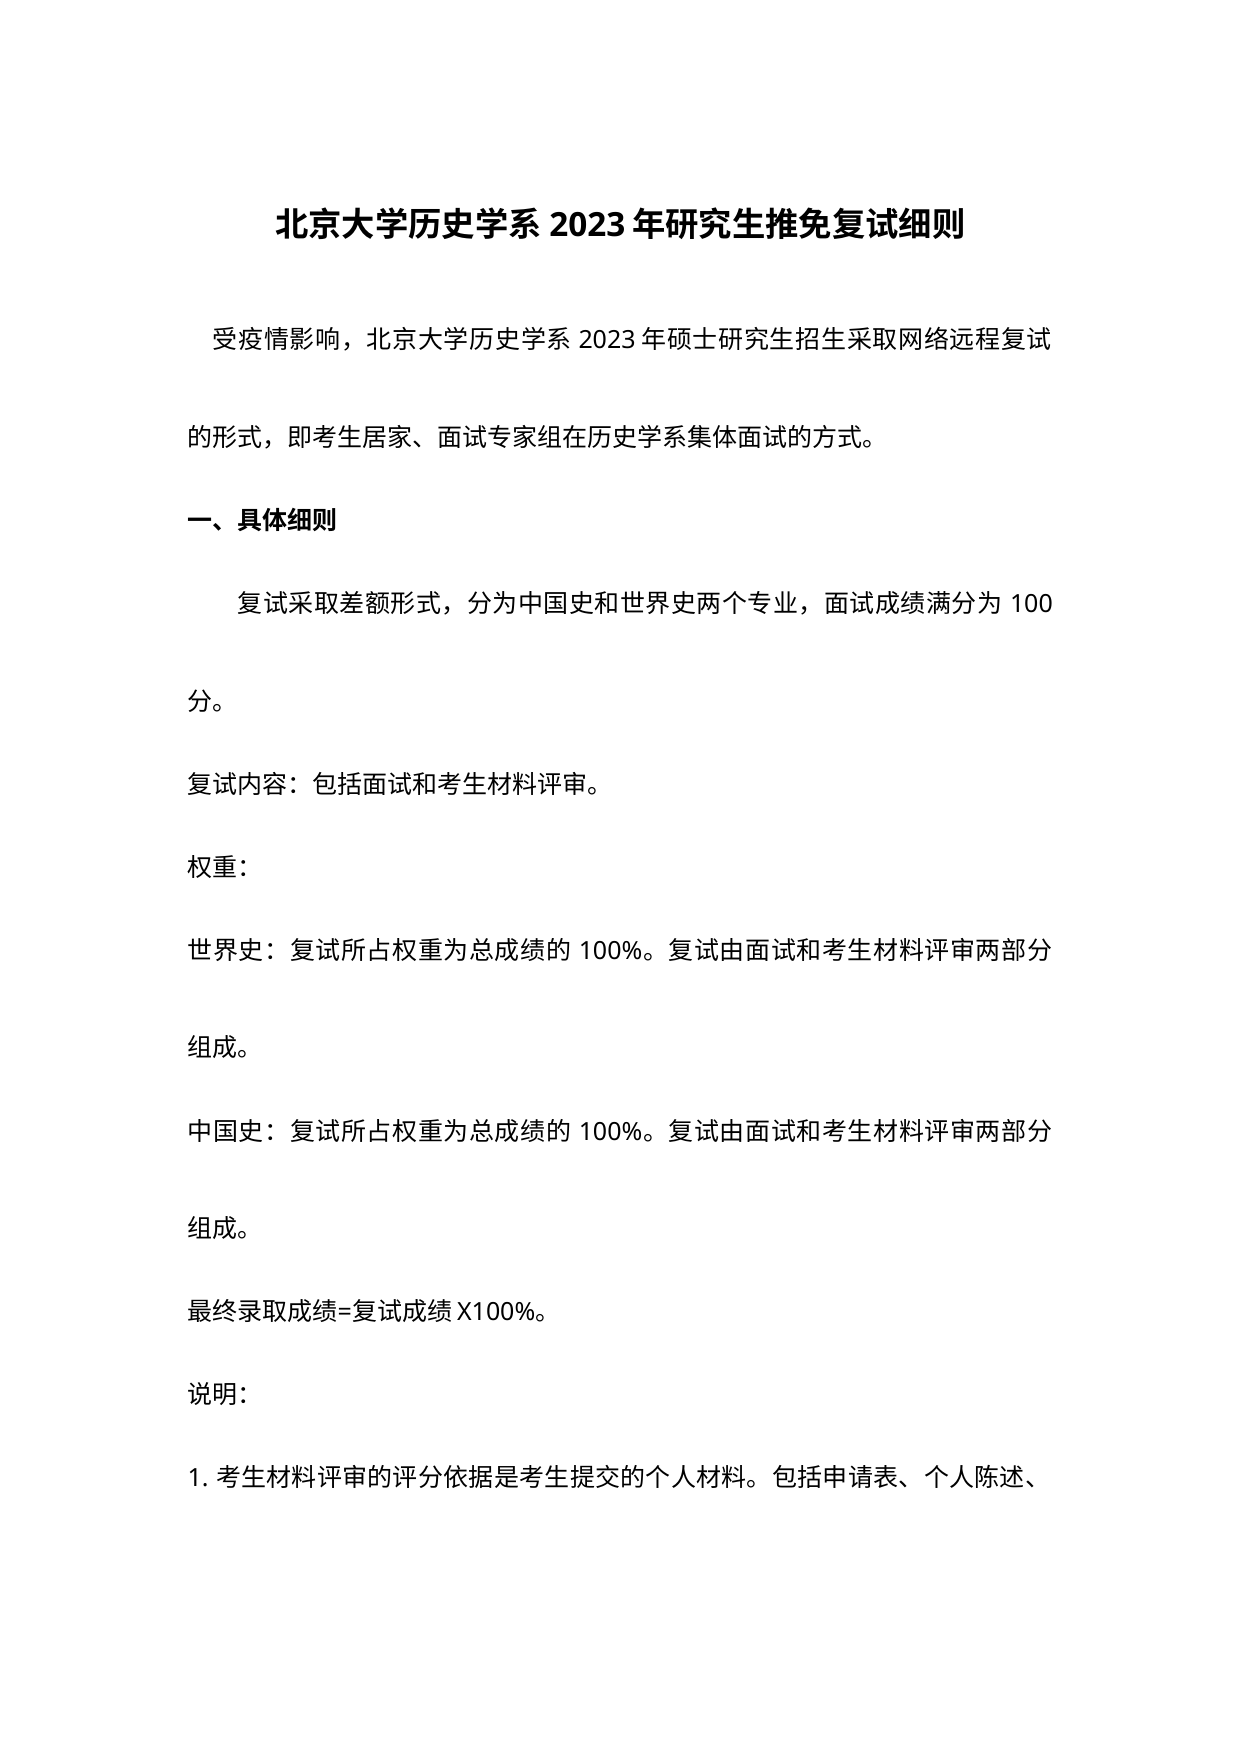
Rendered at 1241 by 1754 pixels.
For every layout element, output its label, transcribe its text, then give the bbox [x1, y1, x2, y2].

text 一、具体细则 [187, 486, 1053, 551]
text 权重： [187, 833, 1053, 898]
text 最终录取成绩=复试成绩X100%。 [187, 1277, 1053, 1342]
subtitle 北京大学历史学系 2023年研究生推免复试细则 [187, 189, 1053, 254]
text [187, 1443, 1053, 1508]
text 受疫情影响，北京大学历史学系2023年硕士研究生招生采取网络远程复试的形式，即考生居家、面试专家组在历史学系集体面试的方式。 [187, 305, 1053, 468]
text 复试内容：包括面试和考生材料评审。 [187, 750, 1053, 815]
text 说明： [187, 1360, 1053, 1425]
text 中国史：复试所占权重为总成绩的 100%。复试由面试和考生材料评审两部分组成。 [187, 1097, 1053, 1259]
text 世界史：复试所占权重为总成绩的 100%。复试由面试和考生材料评审两部分组成。 [187, 916, 1053, 1078]
text 复试采取差额形式，分为中国史和世界史两个专业，面试成绩满分为100分。 [187, 569, 1053, 732]
